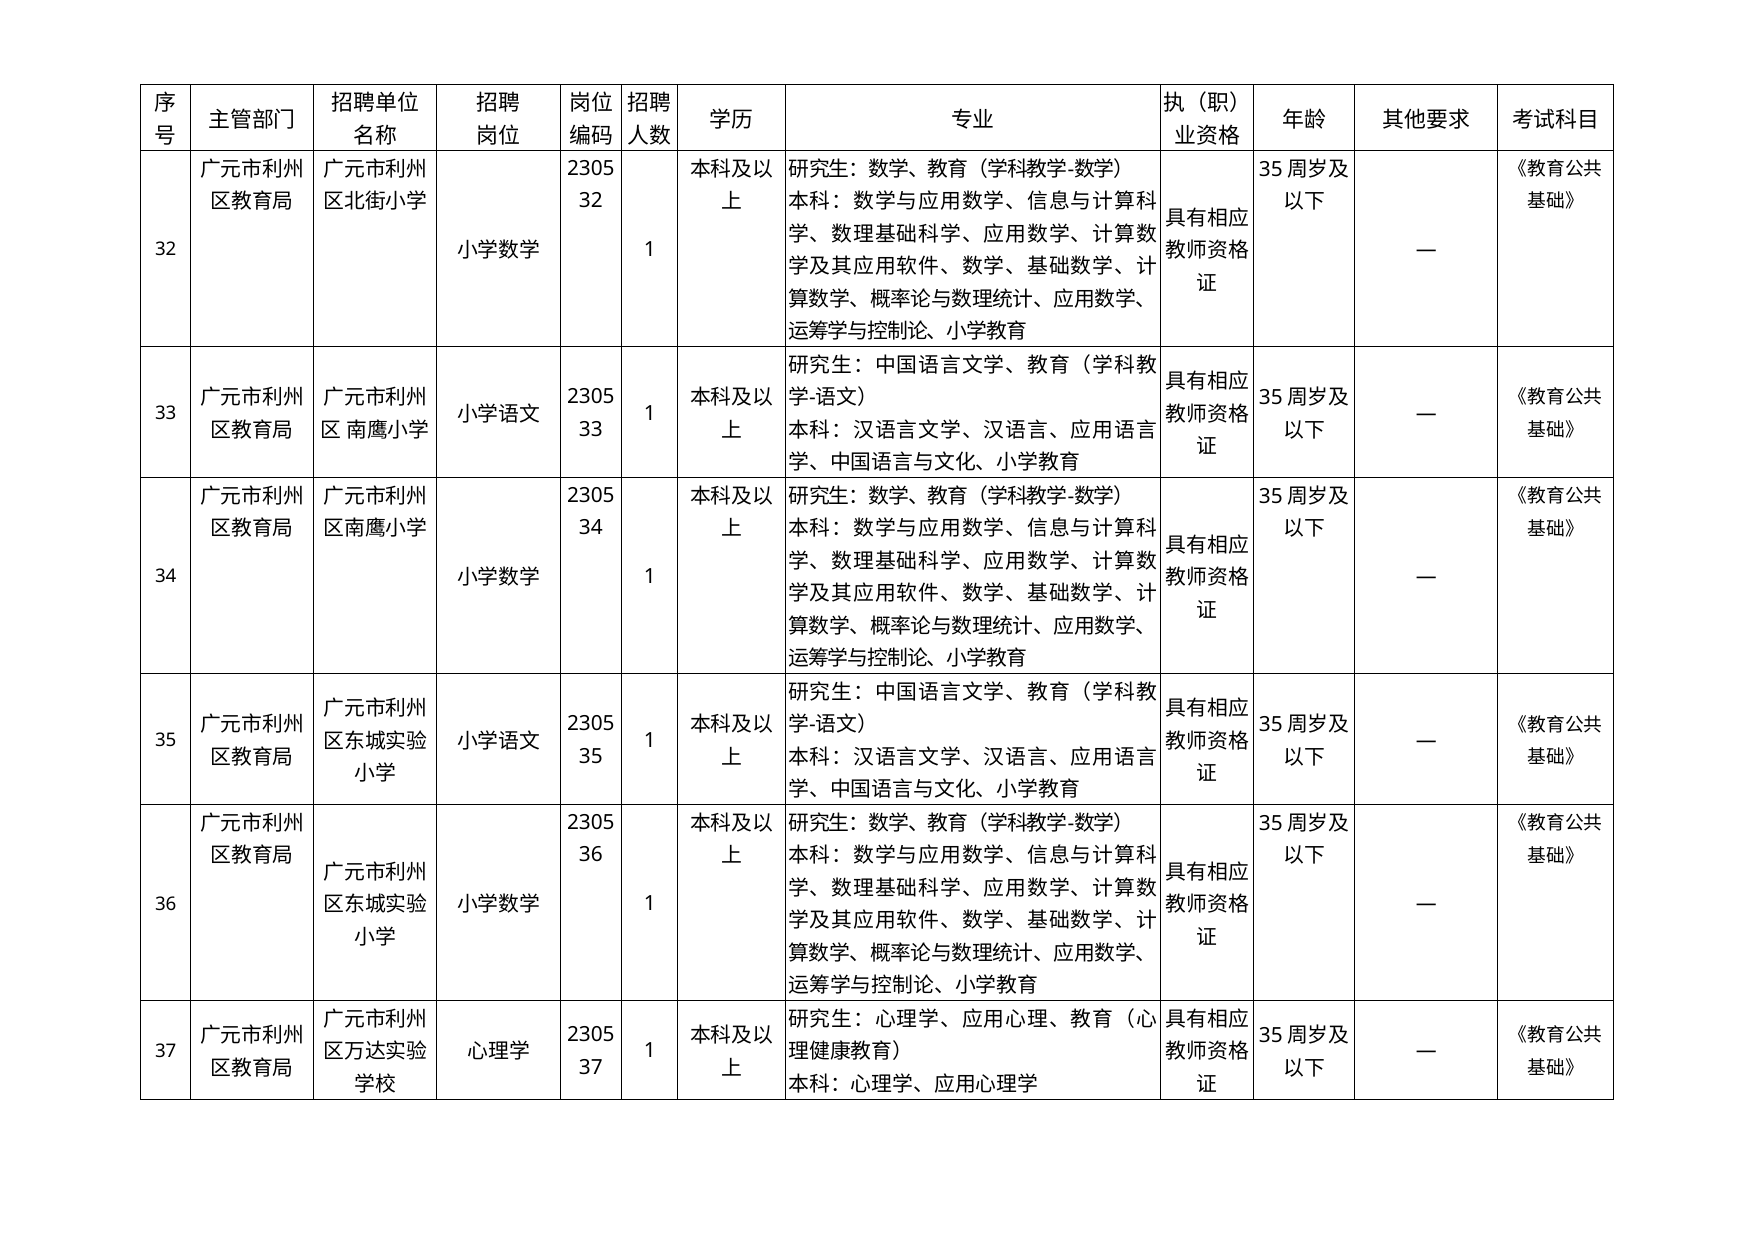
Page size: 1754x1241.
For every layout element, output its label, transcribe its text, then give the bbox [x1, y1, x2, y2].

table_cell 35周岁及以下 [1254, 1001, 1354, 1099]
table_cell 35周岁及以下 [1254, 347, 1354, 477]
table_header 岗位编码 [561, 85, 621, 150]
table_header 学历 [678, 85, 785, 150]
table_cell 具有相应教师资格证 [1161, 478, 1253, 673]
table_cell 33 [141, 347, 190, 477]
table_cell 具有相应教师资格证 [1161, 347, 1253, 477]
table_cell 35周岁及以下 [1254, 805, 1354, 1000]
table_cell 广元市利州区 南鹰小学 [314, 347, 436, 477]
table_cell — [1355, 674, 1497, 804]
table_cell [786, 151, 1160, 346]
table_cell 研究生：中国语言文学、教育（学科教学-语文） 本科：汉语言文学、汉语言、应用语言学、中国语言与文化、小学教育 [786, 347, 1160, 477]
table_cell 230537 [561, 1001, 621, 1099]
table_cell 230534 [561, 478, 621, 673]
table_cell 研究生：数学、教育（学科教学-数学） 本科：数学与应用数学、信息与计算科学、数理基础科学、应用数学、计算数学及其应用软件、数学、基础数学、计算数学、概率论与数理统计、应用数学、运筹学与控制论、小学教育 [786, 805, 1160, 1000]
table_cell 广元市利州区教育局 [191, 1001, 313, 1099]
table_cell 研究生：数学、教育（学科教学-数学） 本科：数学与应用数学、信息与计算科学、数理基础科学、应用数学、计算数学及其应用软件、数学、基础数学、计算数学、概率论与数理统计、应用数学、运筹学与控制论、小学教育 [786, 478, 1160, 673]
table_cell 本科及以上 [678, 805, 785, 1000]
table_cell 35周岁及以下 [1254, 674, 1354, 804]
table_cell 小学语文 [437, 674, 560, 804]
table_cell 1 [622, 478, 677, 673]
table_cell 小学数学 [437, 805, 560, 1000]
table_cell 《教育公共基础》 [1498, 478, 1613, 673]
table_cell 小学语文 [437, 347, 560, 477]
table_cell 广元市利州区东城实验小学 [314, 805, 436, 1000]
table_header 年龄 [1254, 85, 1354, 150]
table_cell 广元市利州区教育局 [191, 347, 313, 477]
table_cell 《教育公共基础》 [1498, 347, 1613, 477]
table_cell 具有相应教师资格证 [1161, 805, 1253, 1000]
table_cell 本科及以上 [678, 478, 785, 673]
table_cell 具有相应教师资格证 [1161, 1001, 1253, 1099]
table_cell 广元市利州区北街小学 [314, 151, 436, 346]
table_header 招聘 岗位 [437, 85, 560, 150]
table_cell 小学数学 [437, 151, 560, 346]
table_cell 1 [622, 674, 677, 804]
table_cell 230535 [561, 674, 621, 804]
table_cell 230532 [561, 151, 621, 346]
table_header 主管部门 [191, 85, 313, 150]
table_cell — [1355, 1001, 1497, 1099]
table_cell 37 [141, 1001, 190, 1099]
table_cell 本科及以上 [678, 1001, 785, 1099]
table_cell 《教育公共基础》 [1498, 805, 1613, 1000]
table_cell 34 [141, 478, 190, 673]
table_header 招聘人数 [622, 85, 677, 150]
table_cell — [1355, 347, 1497, 477]
table_cell 230533 [561, 347, 621, 477]
table_cell 本科及以上 [678, 347, 785, 477]
table_cell 35 [141, 674, 190, 804]
table_cell 心理学 [437, 1001, 560, 1099]
table_cell 具有相应教师资格证 [1161, 674, 1253, 804]
table_cell 本科及以上 [678, 674, 785, 804]
table_cell 本科及以上 [678, 151, 785, 346]
table_cell 35周岁及以下 [1254, 478, 1354, 673]
table_cell — [1355, 478, 1497, 673]
table_cell 32 [141, 151, 190, 346]
table_cell 广元市利州区万达实验学校 [314, 1001, 436, 1099]
table_cell 230536 [561, 805, 621, 1000]
table_cell 广元市利州区教育局 [191, 805, 313, 1000]
table_cell 研究生：心理学、应用心理、教育（心理健康教育） 本科：心理学、应用心理学 [786, 1001, 1160, 1099]
table_header 其他要求 [1355, 85, 1497, 150]
table_header 序号 [141, 85, 190, 150]
table_header 执（职）业资格 [1161, 85, 1253, 150]
table_cell 《教育公共基础》 [1498, 674, 1613, 804]
table_cell — [1355, 805, 1497, 1000]
table_cell 1 [622, 1001, 677, 1099]
table_cell 广元市利州区教育局 [191, 151, 313, 346]
table_cell 广元市利州区东城实验小学 [314, 674, 436, 804]
table_cell 小学数学 [437, 478, 560, 673]
table_cell 广元市利州区教育局 [191, 674, 313, 804]
table_cell 《教育公共基础》 [1498, 151, 1613, 346]
table_cell — [1355, 151, 1497, 346]
table_cell 具有相应教师资格证 [1161, 151, 1253, 346]
table_cell 1 [622, 805, 677, 1000]
table_cell 36 [141, 805, 190, 1000]
table_cell 广元市利州区南鹰小学 [314, 478, 436, 673]
table_cell 35周岁及以下 [1254, 151, 1354, 346]
table_cell 广元市利州区教育局 [191, 478, 313, 673]
table_cell 《教育公共基础》 [1498, 1001, 1613, 1099]
table_header 考试科目 [1498, 85, 1613, 150]
table_header 招聘单位 名称 [314, 85, 436, 150]
table_cell 1 [622, 151, 677, 346]
table_cell 1 [622, 347, 677, 477]
table_header 专业 [786, 85, 1160, 150]
table_cell 研究生：中国语言文学、教育（学科教学-语文） 本科：汉语言文学、汉语言、应用语言学、中国语言与文化、小学教育 [786, 674, 1160, 804]
